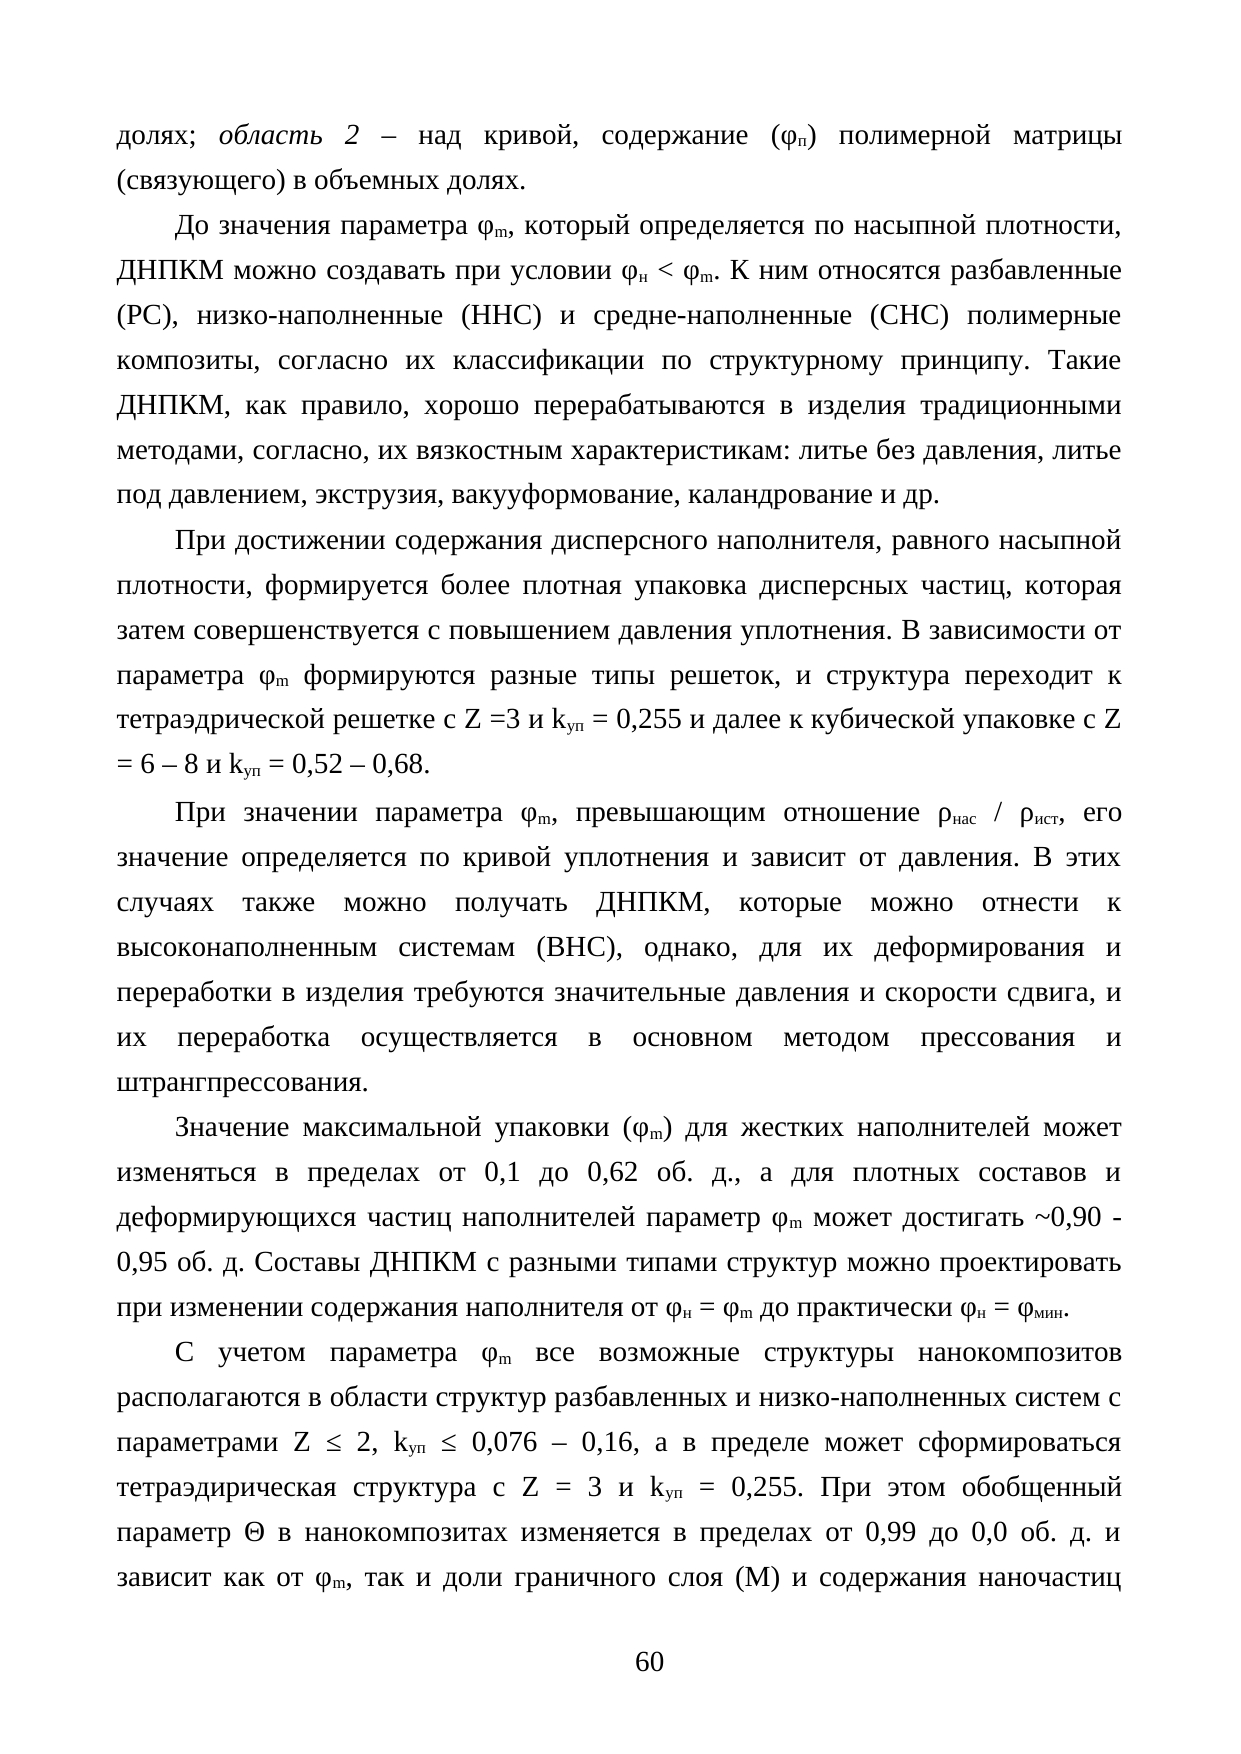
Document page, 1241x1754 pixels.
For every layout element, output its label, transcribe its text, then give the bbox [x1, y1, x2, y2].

text При достижении содержания дисперсного наполнителя, равного насыпной плотности, формируется более плотная упаковка дисперсных частиц, которая затем совершенствуется с повышением давления уплотнения. В зависимости от параметра φm формируются разные типы решеток, и структура переходит к тетраэдрической решетке с Z =3 и kуп = 0,255 и далее к кубической упаковке с Z = 6 – 8 и kуп = 0,52 – 0,68. [116, 522, 1122, 780]
text При значении параметра φm, превышающим отношение ρнас / ρист, его значение определяется по кривой уплотнения и зависит от давления. В этих случаях также можно получать ДНПКМ, которые можно отнести к высоконаполненным системам (ВНС), однако, для их деформирования и переработки в изделия требуются значительные давления и скорости сдвига, и их переработка осуществляется в основном методом прессования и штрангпрессования. [116, 794, 1122, 1097]
text Значение максимальной упаковки (φm) для жестких наполнителей может изменяться в пределах от 0,1 до 0,62 об. д., а для плотных составов и деформирующихся частиц наполнителей параметр φm может достигать ~0,90 - 0,95 об. д. Составы ДНПКМ с разными типами структур можно проектировать при изменении содержания наполнителя от φн = φm до практически φн = φмин. [116, 1109, 1122, 1322]
text До значения параметра φm, который определяется по насыпной плотности, ДНПКМ можно создавать при условии φн < φm. К ним относятся разбавленные (РС), низко-наполненные (ННС) и средне-наполненные (СНС) полимерные композиты, согласно их классификации по структурному принципу. Такие ДНПКМ, как правило, хорошо перерабатываются в изделия традиционными методами, согласно, их вязкостным характеристикам: литье без давления, литье под давлением, экструзия, вакууформование, каландрование и др. [116, 207, 1122, 510]
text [116, 1334, 1122, 1592]
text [116, 117, 1122, 195]
